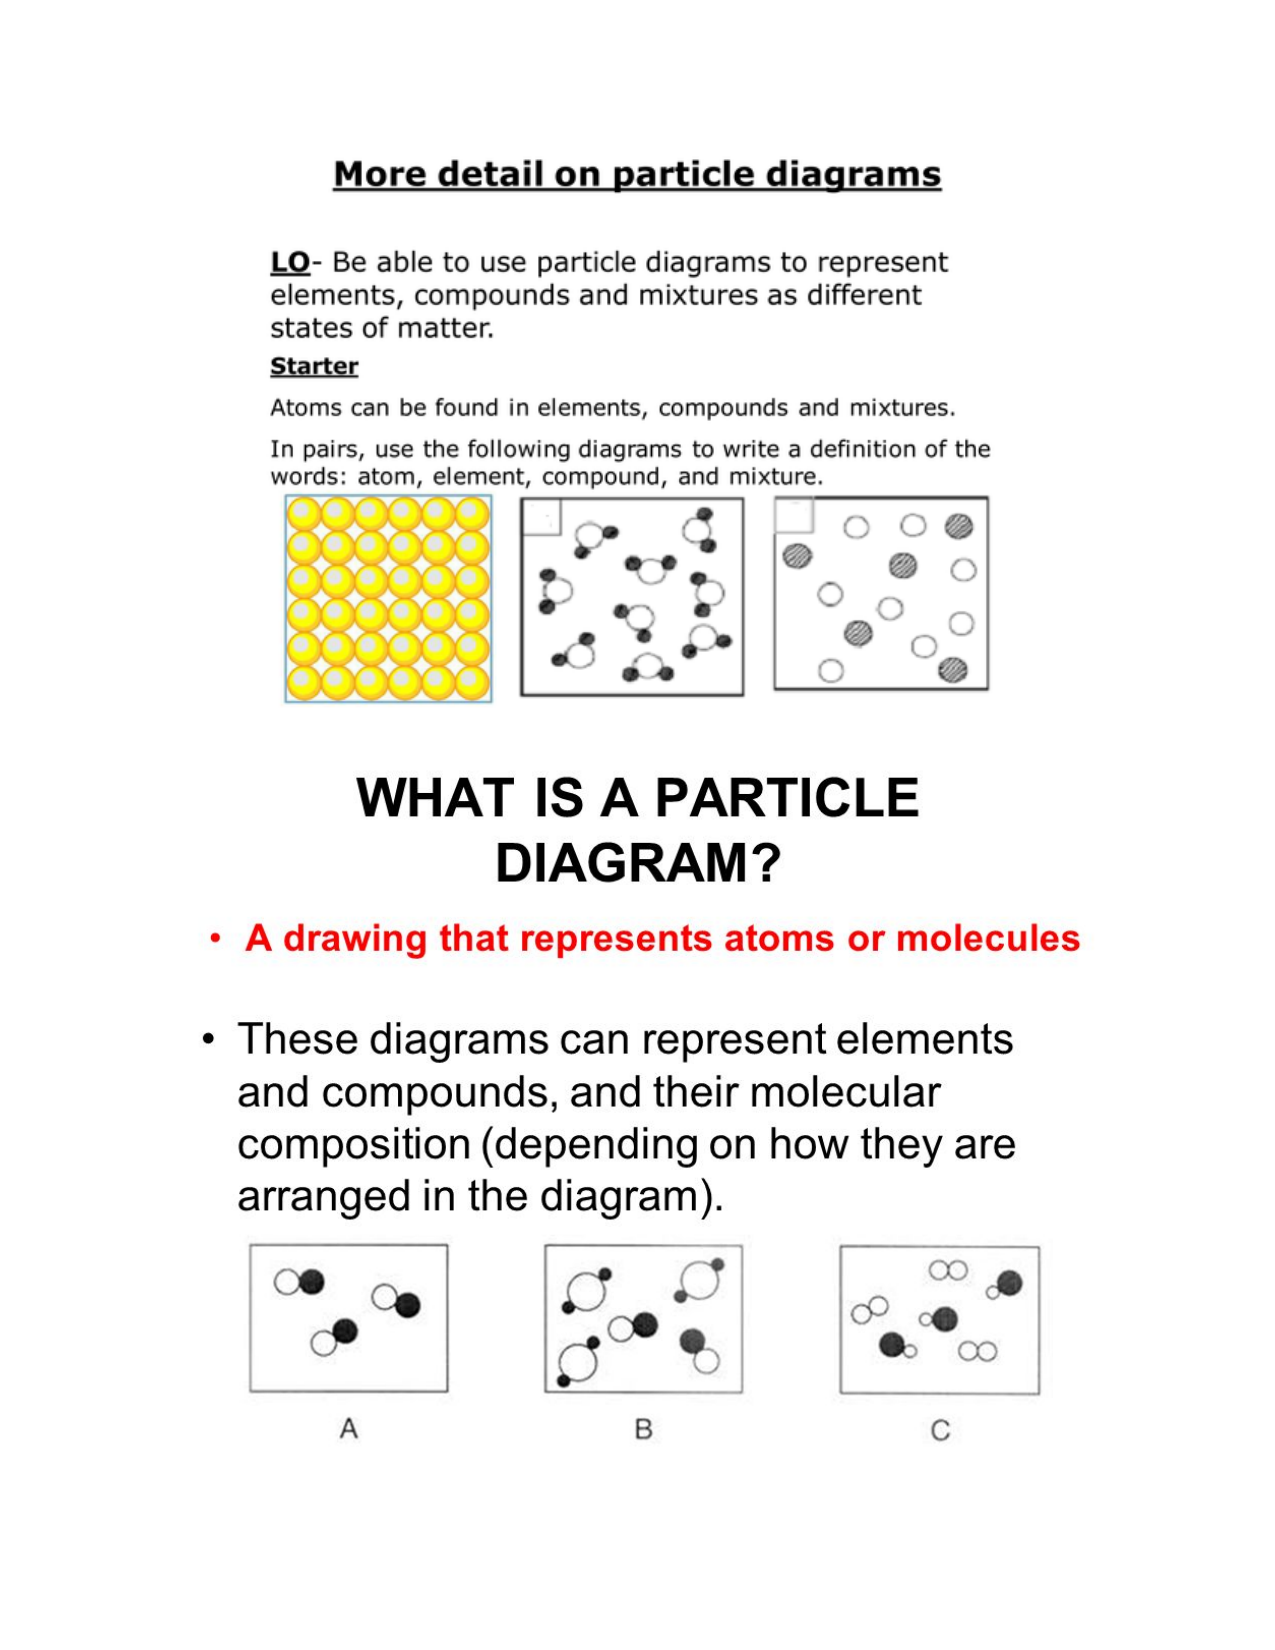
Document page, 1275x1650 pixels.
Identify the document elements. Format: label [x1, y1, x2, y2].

picture [263, 150, 1012, 712]
picture [150, 738, 1125, 1471]
